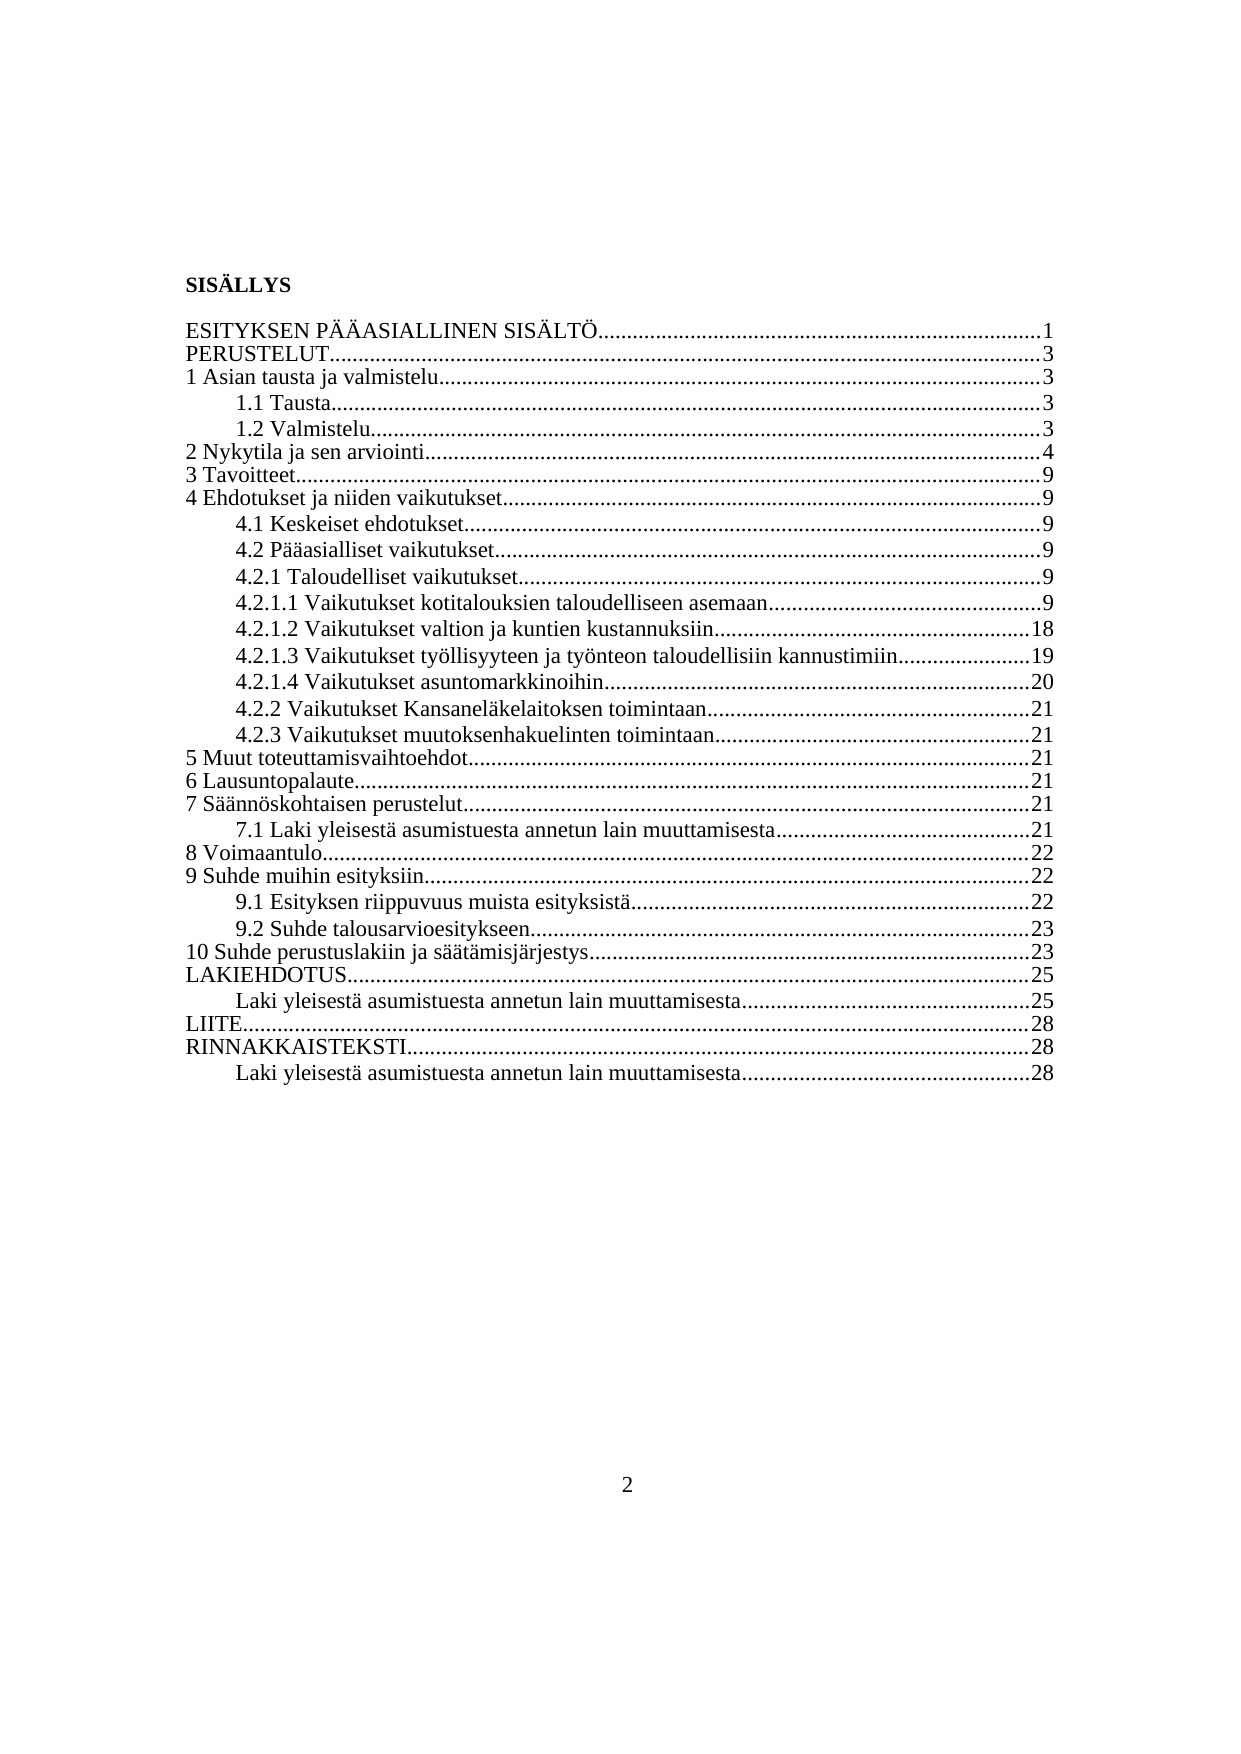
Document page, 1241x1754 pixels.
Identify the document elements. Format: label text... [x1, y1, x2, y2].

text 4.1 Keskeiset ehdotukset 9 [235, 510, 1055, 536]
text 1 Asian tausta ja valmistelu 3 [185, 366, 1055, 389]
text Liite 28 [185, 1013, 1055, 1036]
text 4.2.1.3 Vaikutukset työllisyyteen ja työnteon taloudellisiin kannustimiin 19 [235, 642, 1055, 668]
text 10 Suhde perustuslakiin ja säätämisjärjestys 23 [185, 941, 1055, 964]
text 4.2.2 Vaikutukset Kansaneläkelaitoksen toimintaan 21 [235, 694, 1055, 721]
text 8 Voimaantulo 22 [185, 842, 1055, 865]
text 4.2 Pääasialliset vaikutukset 9 [235, 536, 1055, 563]
text 5 Muut toteuttamisvaihtoehdot 21 [185, 747, 1055, 770]
text PERUSTELUT 3 [185, 343, 1055, 366]
text 6 Lausuntopalaute 21 [185, 770, 1055, 793]
text 4.2.1.4 Vaikutukset asuntomarkkinoihin 20 [235, 668, 1055, 694]
text 9 Suhde muihin esityksiin 22 [185, 865, 1055, 888]
text 4 Ehdotukset ja niiden vaikutukset 9 [185, 487, 1055, 510]
text 4.2.1.2 Vaikutukset valtion ja kuntien kustannuksiin 18 [235, 616, 1055, 642]
text Lakiehdotus 25 [185, 964, 1055, 987]
text 4.2.1 Taloudelliset vaikutukset 9 [235, 563, 1055, 589]
text 7 Säännöskohtaisen perustelut 21 [185, 793, 1055, 816]
text 9.2 Suhde talousarvioesitykseen 23 [235, 914, 1055, 941]
text Esityksen pääasiallinen sisältö 1 [185, 320, 1055, 343]
text 4.2.1.1 Vaikutukset kotitalouksien taloudelliseen asemaan 9 [235, 589, 1055, 616]
text 9.1 Esityksen riippuvuus muista esityksistä 22 [235, 888, 1055, 914]
text 4.2.3 Vaikutukset muutoksenhakuelinten toimintaan 21 [235, 721, 1055, 747]
text Laki yleisestä asumistuesta annetun lain muuttamisesta 28 [235, 1059, 1055, 1085]
text 7.1 Laki yleisestä asumistuesta annetun lain muuttamisesta 21 [235, 816, 1055, 842]
text 1.1 Tausta 3 [235, 389, 1055, 415]
text Laki yleisestä asumistuesta annetun lain muuttamisesta 25 [235, 987, 1055, 1013]
text 1.2 Valmistelu 3 [235, 415, 1055, 441]
text Sisällys [185, 274, 1055, 297]
text Rinnakkaisteksti 28 [185, 1036, 1055, 1059]
text 2 Nykytila ja sen arviointi 4 [185, 441, 1055, 464]
text 3 Tavoitteet 9 [185, 464, 1055, 487]
